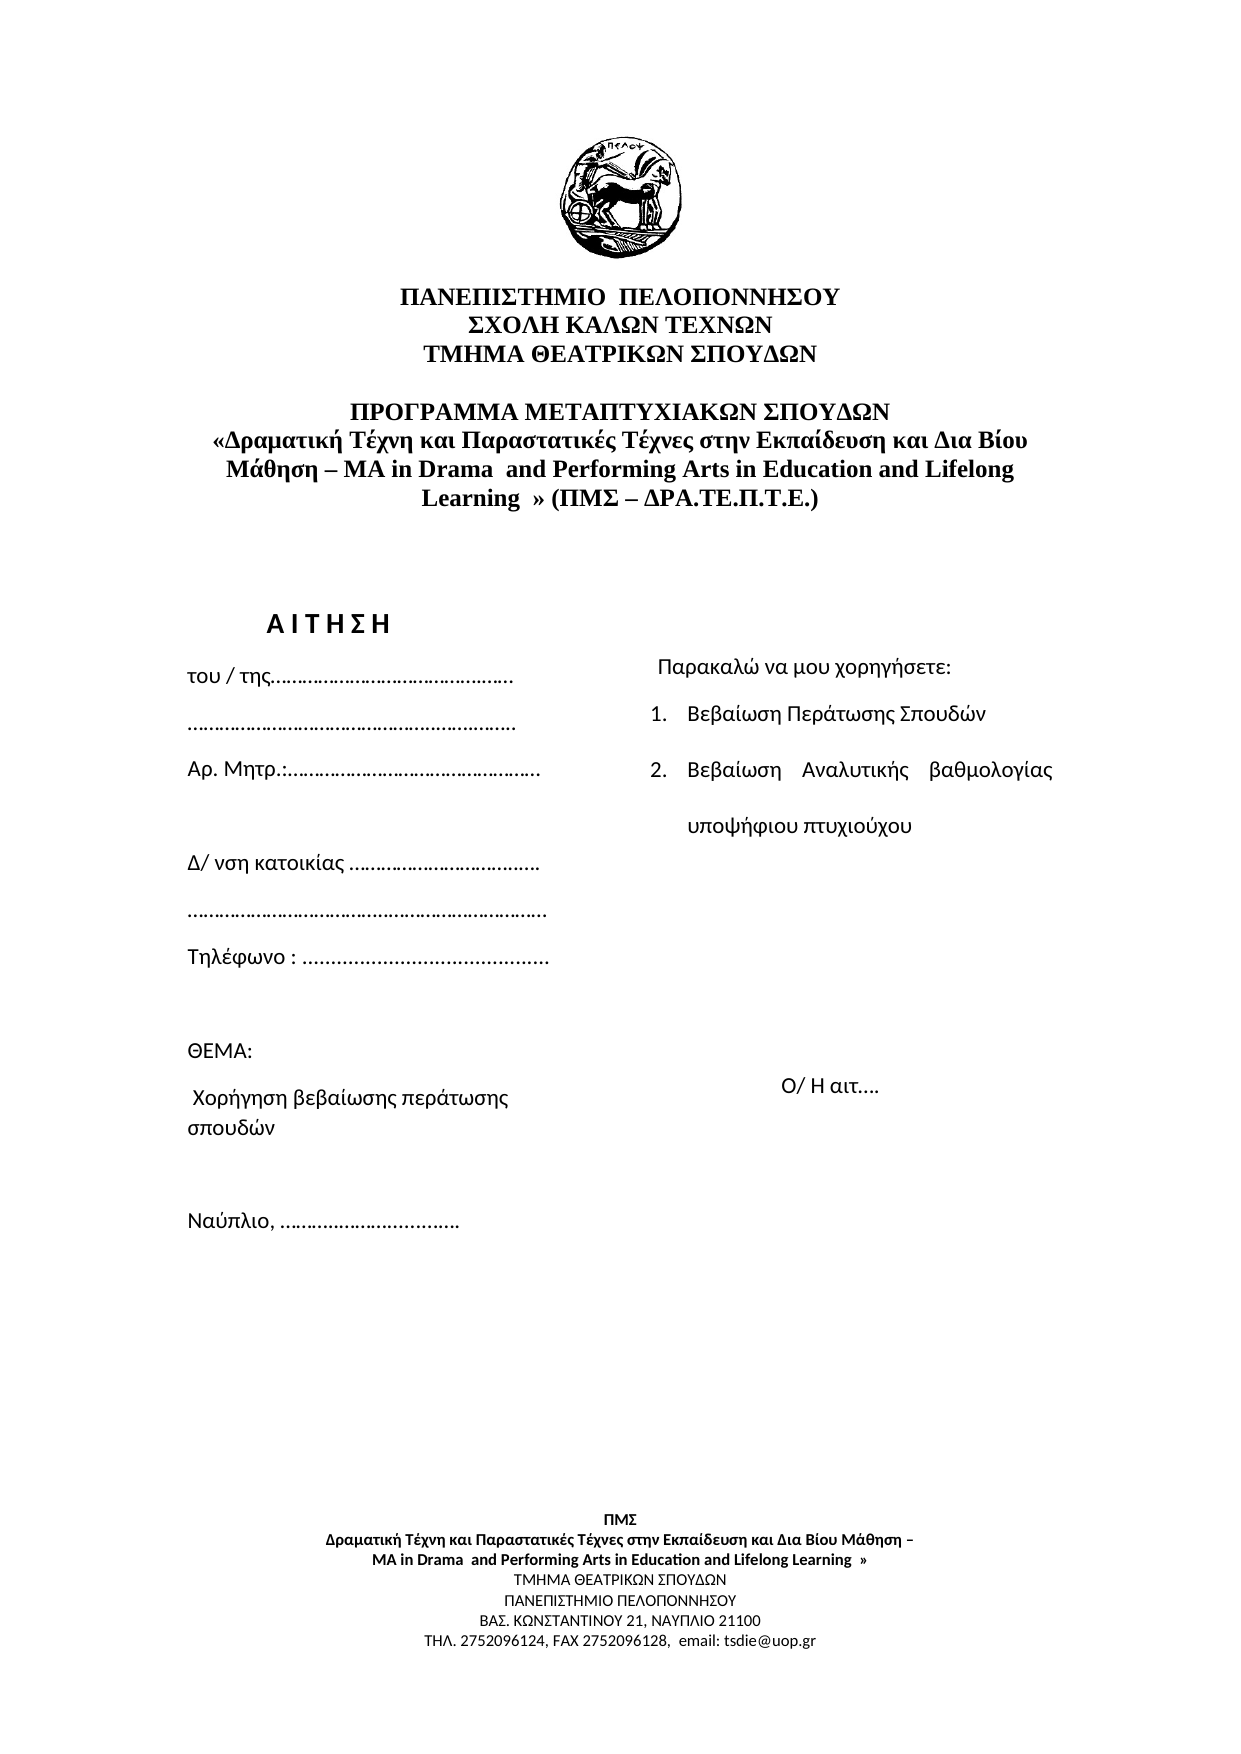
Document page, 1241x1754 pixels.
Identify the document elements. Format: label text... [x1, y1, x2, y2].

text Aρ. Mητρ.:………………………………………… [187, 754, 583, 782]
text Ναύπλιο, ………..……….........…. [187, 1207, 583, 1234]
text «Δραματική Τέχνη και Παραστατικές Τέχνες στην Εκπαίδευση και Δια Βίου Μάθηση – MA in Drama and Performing Arts in Education and Lifelong Learning » (ΠΜΣ – ΔΡΑ.ΤΕ.Π.Τ.Ε.) [187, 426, 1053, 512]
text Παρακαλώ να μου χορηγήσετε: [658, 652, 1053, 681]
text του / της………………………………….…… [187, 661, 583, 689]
picture [555, 132, 686, 263]
text Χορήγηση βεβαίωσης περάτωσης σπουδών [187, 1083, 583, 1141]
text ………………………………………..…….…….. [187, 708, 583, 736]
text ΤΜΗΜΑ ΘΕΑΤΡΙΚΩΝ ΣΠΟΥΔΩΝ [187, 339, 1053, 368]
text ………………………………..………………………… [187, 895, 583, 923]
text ΘΕΜΑ: [187, 1036, 583, 1064]
list Βεβαίωση Αναλυτικής βαθμολογίας υποψήφιου πτυχιούχου [650, 755, 1053, 839]
text ΣΧΟΛΗ ΚΑΛΩΝ ΤΕΧΝΩΝ [187, 311, 1053, 339]
text ΠΑΝΕΠΙΣΤΗΜΙΟ ΠΕΛΟΠΟΝΝΗΣΟΥ [187, 282, 1053, 311]
text Ο/ Η αιτ…. [658, 1072, 1053, 1100]
list Βεβαίωση Περάτωσης Σπουδών [650, 699, 1053, 727]
text ΠΡΟΓΡΑΜΜΑ ΜΕΤΑΠΤΥΧΙΑΚΩΝ ΣΠΟΥΔΩΝ [187, 397, 1053, 426]
text Α Ι Τ Η Σ Η [187, 606, 583, 641]
text Δ/ νση κατοικίας …………………………..…. [187, 848, 583, 876]
text Τηλέφωνο : ........................................... [187, 942, 583, 970]
